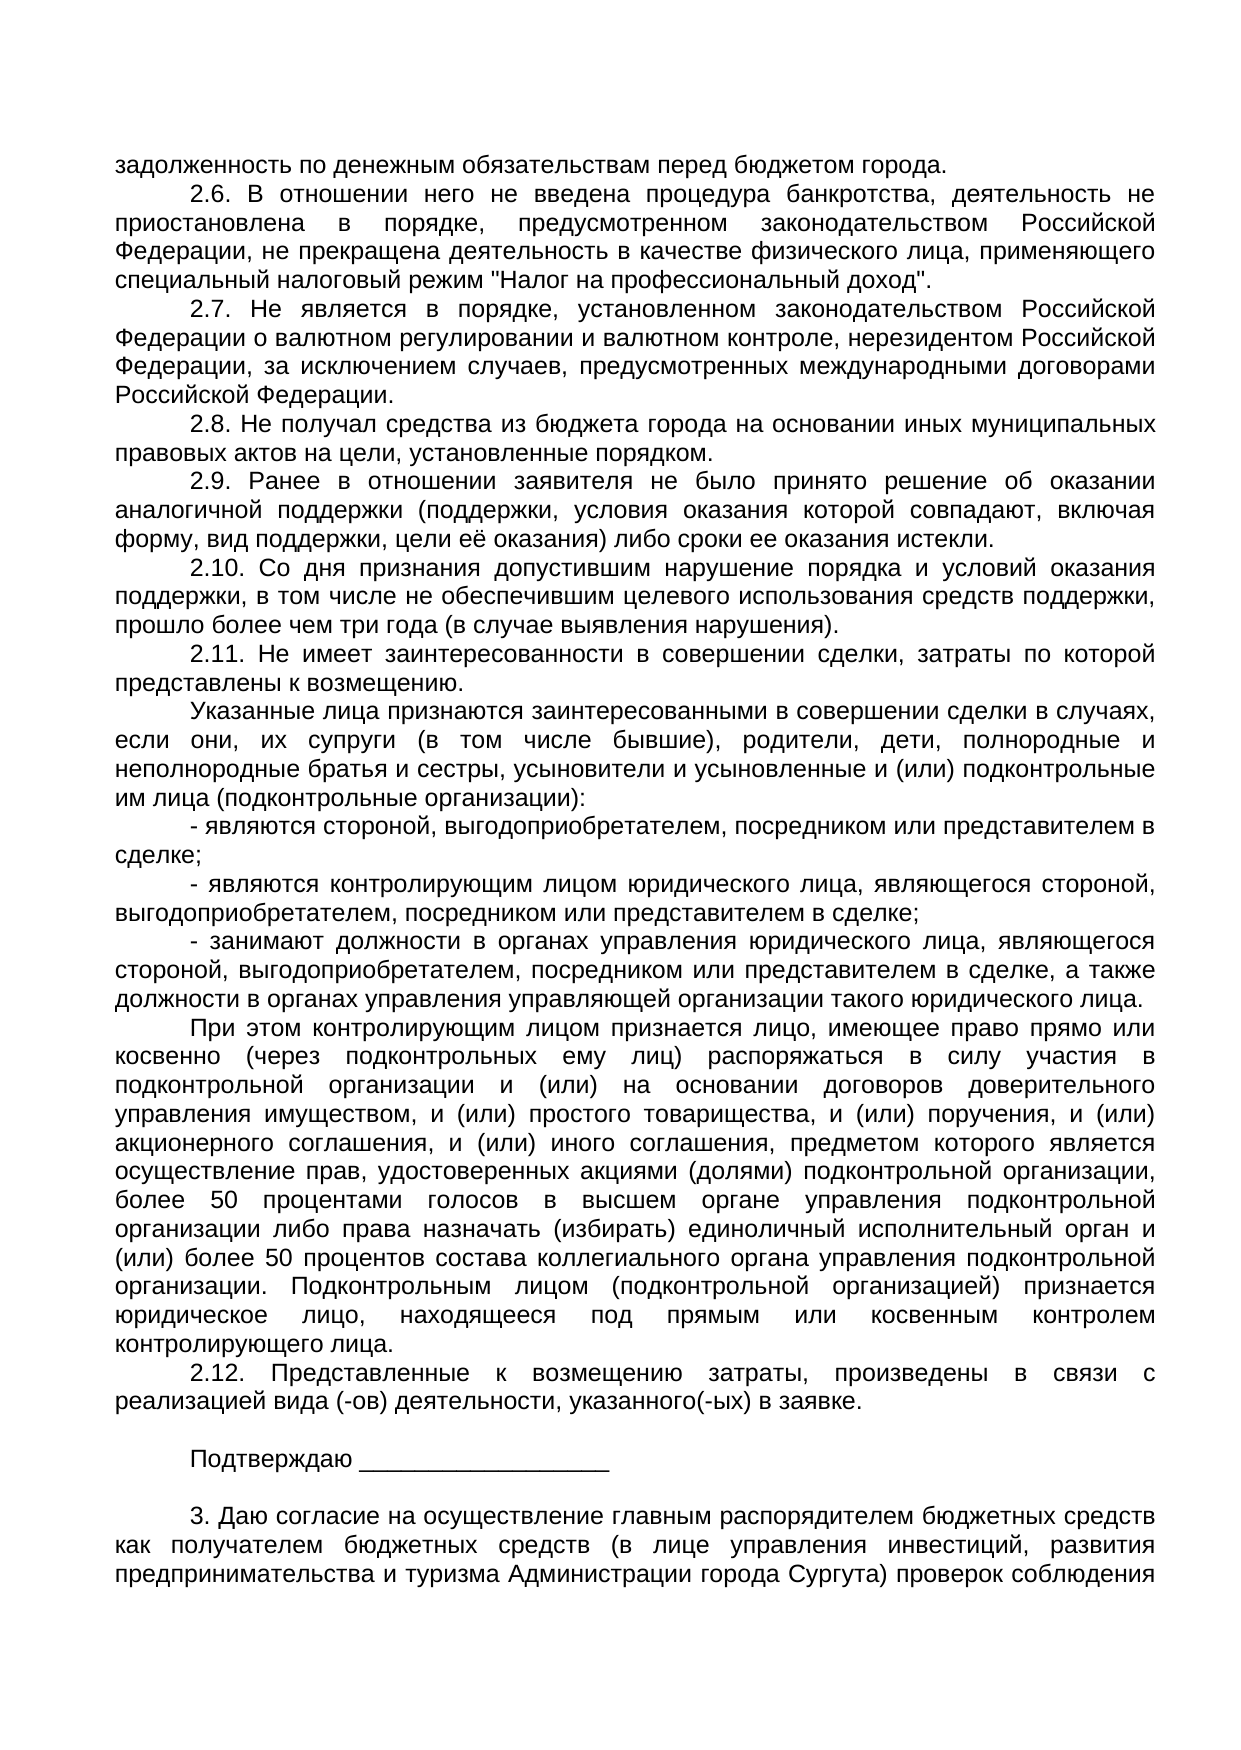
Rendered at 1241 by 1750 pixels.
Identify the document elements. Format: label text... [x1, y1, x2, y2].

text При этом контролирующим лицом признается лицо, имеющее право прямо или косвенно (через подконтрольных ему лиц) распоряжаться в силу участия в подконтрольной организации и (или) на основании договоров доверительного управления имуществом, и (или) простого товарищества, и (или) поручения, и (или) акционерного соглашения, и (или) иного соглашения, предметом которого является осуществление прав, удостоверенных акциями (долями) подконтрольной организации, более 50 процентами голосов в высшем органе управления подконтрольной организации либо права назначать (избирать) единоличный исполнительный орган и (или) более 50 процентов состава коллегиального органа управления подконтрольной организации. Подконтрольным лицом (подконтрольной организацией) признается юридическое лицо, находящееся под прямым или косвенным контролем контролирующего лица. [114, 1012, 1157, 1357]
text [114, 1501, 1157, 1587]
text 2.6. В отношении него не введена процедура банкротства, деятельность не приостановлена в порядке, предусмотренном законодательством Российской Федерации, не прекращена деятельность в качестве физического лица, применяющего специальный налоговый режим "Налог на профессиональный доход". [114, 179, 1157, 294]
text - являются стороной, выгодоприобретателем, посредником или представителем в сделке; [114, 811, 1157, 869]
text - являются контролирующим лицом юридического лица, являющегося стороной, выгодоприобретателем, посредником или представителем в сделке; [114, 869, 1157, 926]
text Указанные лица признаются заинтересованными в совершении сделки в случаях, если они, их супруги (в том числе бывшие), родители, дети, полнородные и неполнородные братья и сестры, усыновители и усыновленные и (или) подконтрольные им лица (подконтрольные организации): [114, 696, 1157, 811]
text 2.9. Ранее в отношении заявителя не было принято решение об оказании аналогичной поддержки (поддержки, условия оказания которой совпадают, включая форму, вид поддержки, цели её оказания) либо сроки ее оказания истекли. [114, 466, 1157, 552]
text 2.10. Со дня признания допустившим нарушение порядка и условий оказания поддержки, в том числе не обеспечившим целевого использования средств поддержки, прошло более чем три года (в случае выявления нарушения). [114, 552, 1157, 639]
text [114, 150, 1157, 179]
text 2.8. Не получал средства из бюджета города на основании иных муниципальных правовых актов на цели, установленные порядком. [114, 409, 1157, 466]
text - занимают должности в органах управления юридического лица, являющегося стороной, выгодоприобретателем, посредником или представителем в сделке, а также должности в органах управления управляющей организации такого юридического лица. [114, 926, 1157, 1012]
text 2.12. Представленные к возмещению затраты, произведены в связи с реализацией вида (-ов) деятельности, указанного(-ых) в заявке. [114, 1357, 1157, 1415]
text Подтверждаю __________________ [114, 1444, 1157, 1472]
text 2.11. Не имеет заинтересованности в совершении сделки, затраты по которой представлены к возмещению. [114, 639, 1157, 696]
text 2.7. Не является в порядке, установленном законодательством Российской Федерации о валютном регулировании и валютном контроле, нерезидентом Российской Федерации, за исключением случаев, предусмотренных международными договорами Российской Федерации. [114, 294, 1157, 409]
